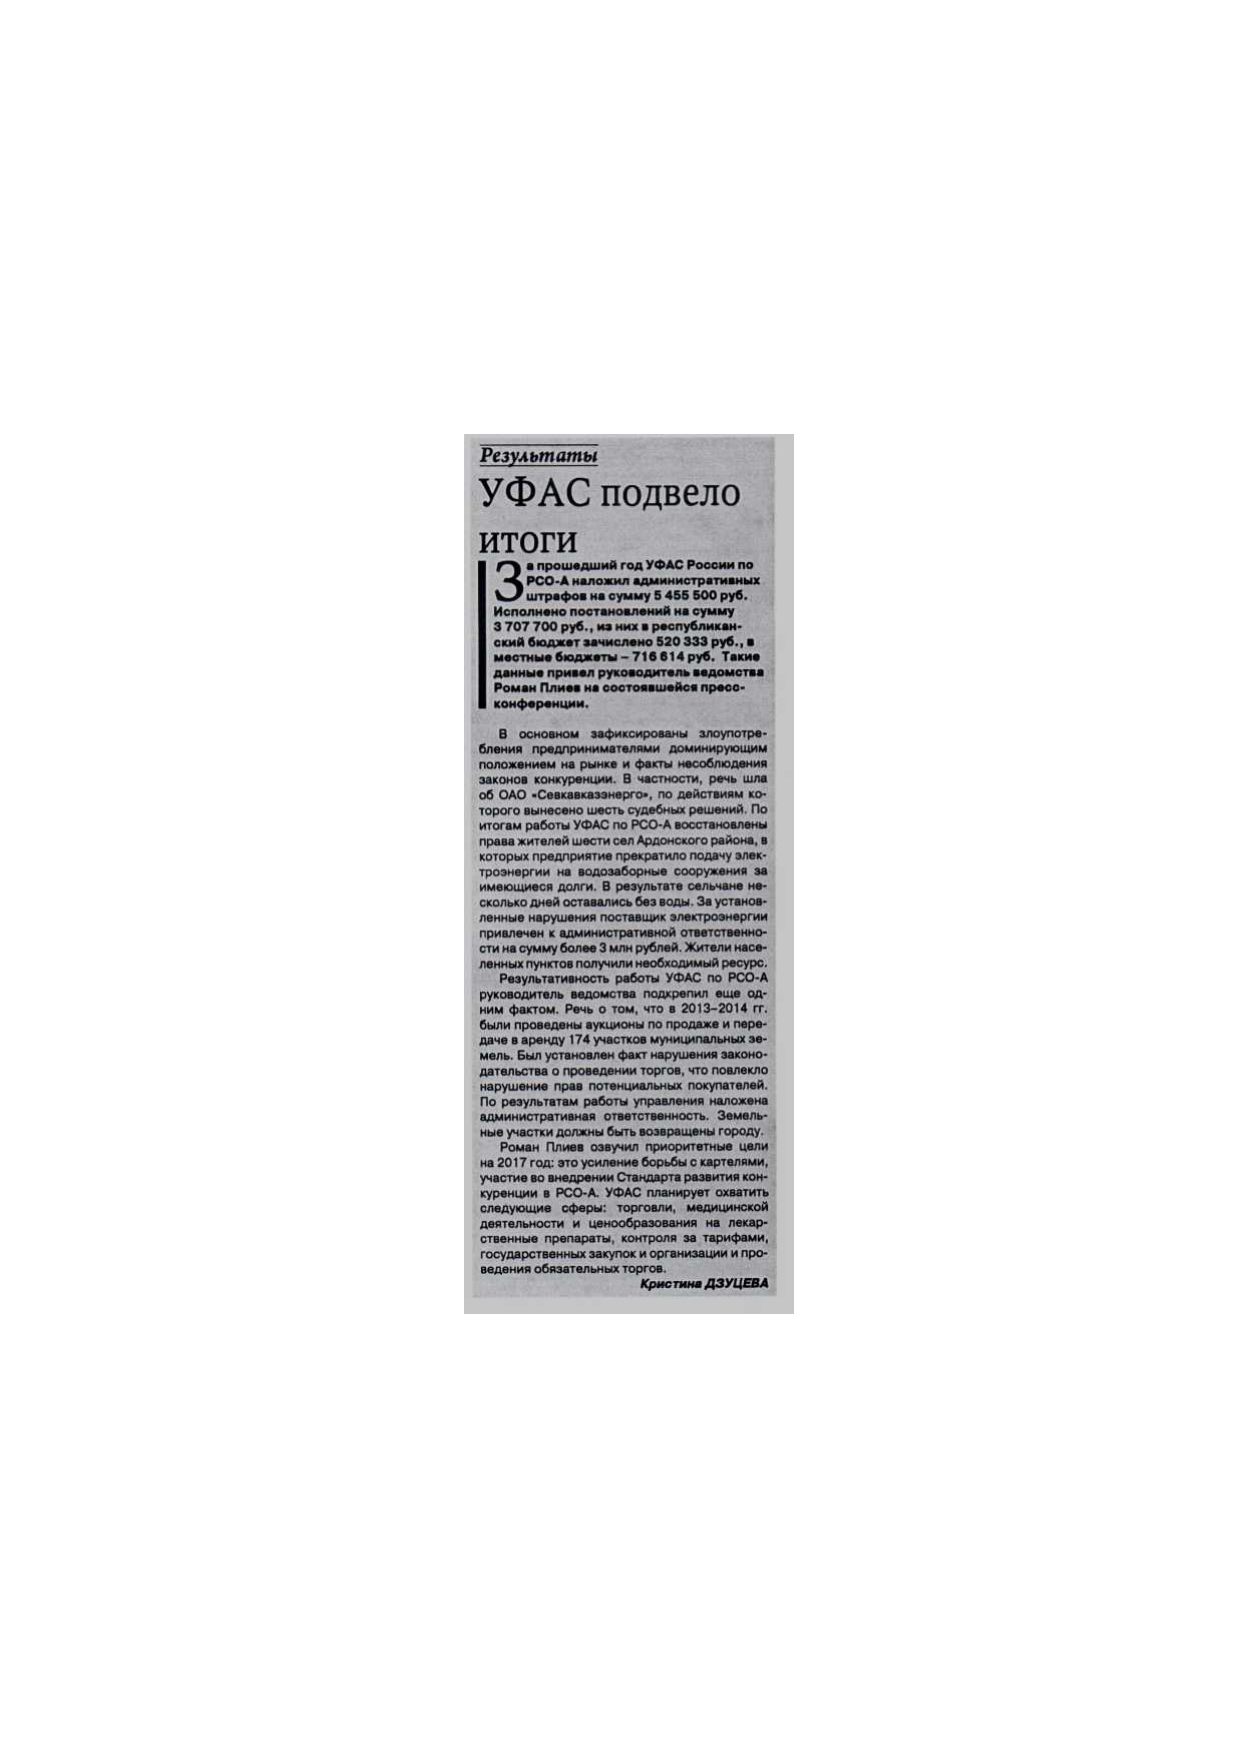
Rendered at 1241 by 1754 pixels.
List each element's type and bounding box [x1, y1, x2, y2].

picture [464, 434, 794, 1314]
